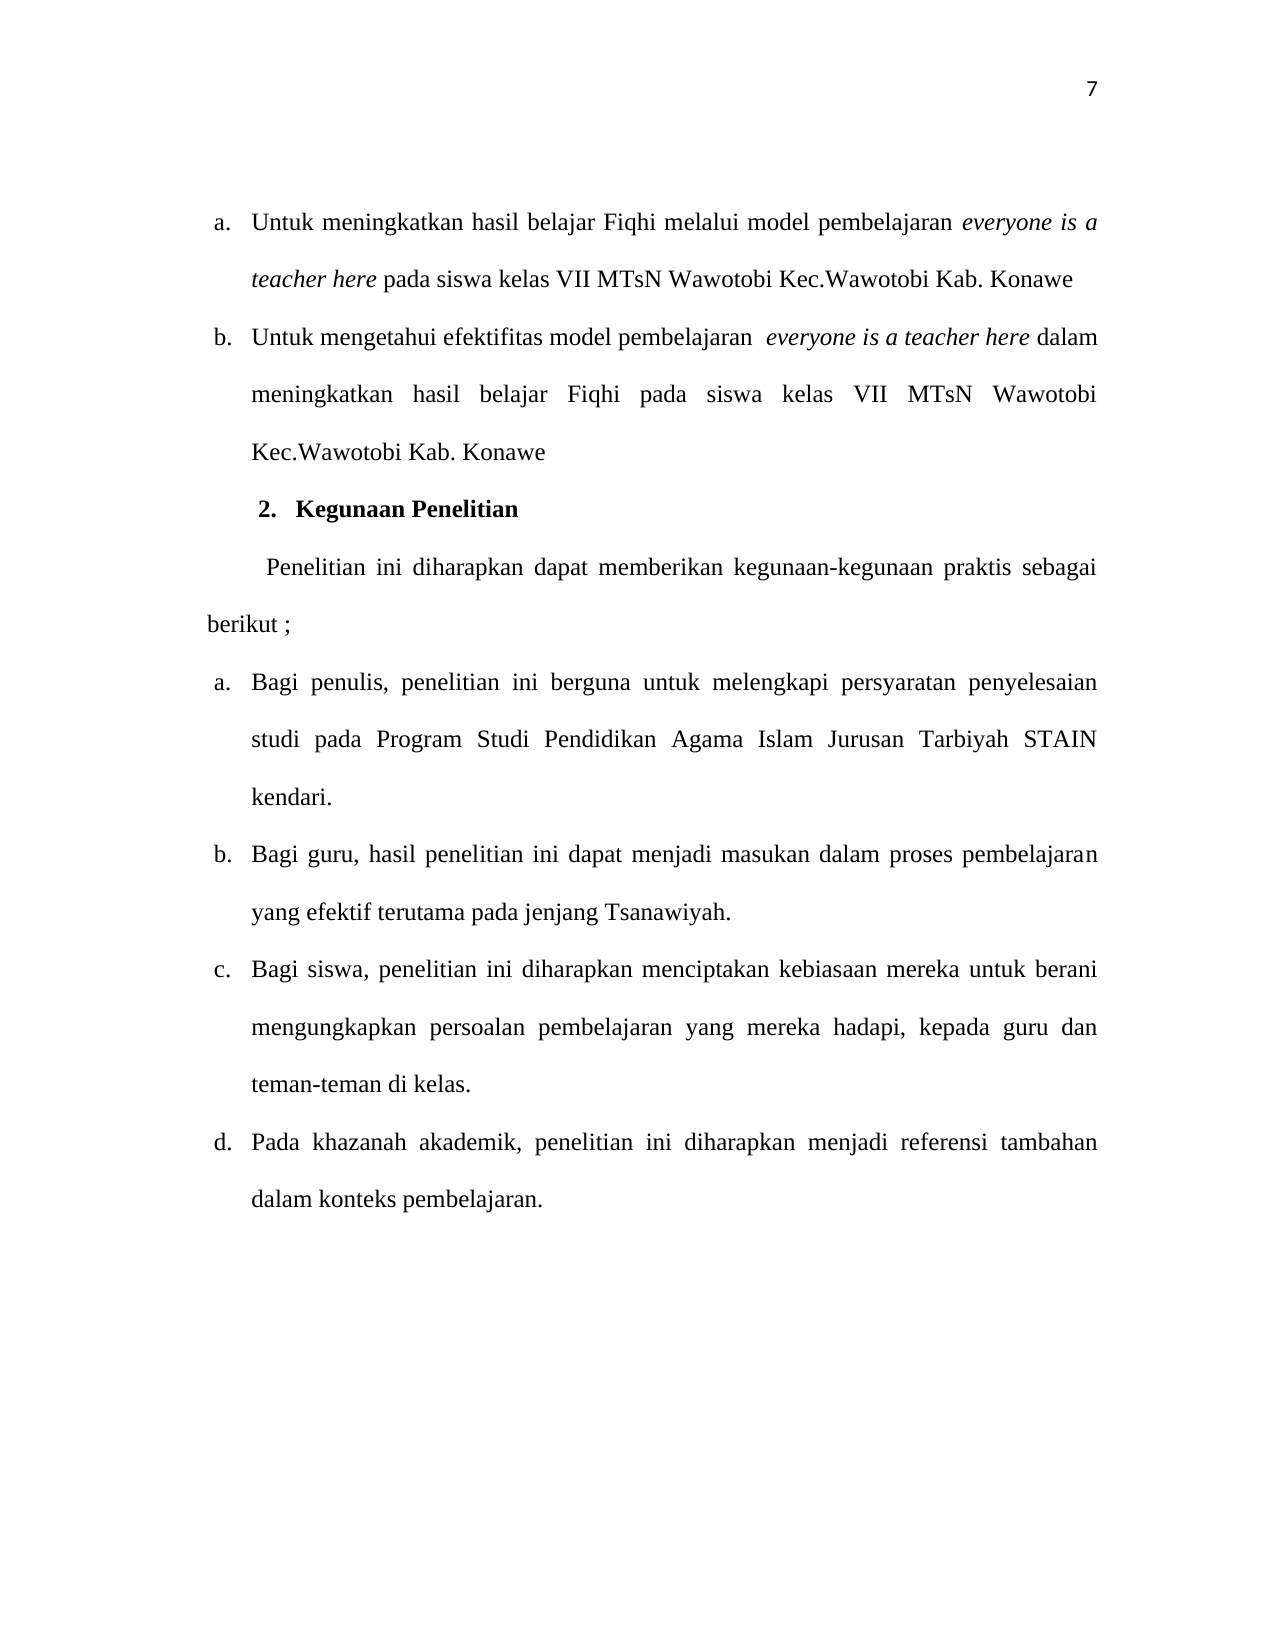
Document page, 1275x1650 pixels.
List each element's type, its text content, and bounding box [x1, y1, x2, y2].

list Bagi penulis, penelitian ini berguna untuk melengkapi persyaratan penyelesaian studi pada Program Studi Pendidikan Agama Islam Jurusan Tarbiyah STAIN kendari. [214, 667, 1098, 811]
list Kegunaan Penelitian [258, 494, 1098, 523]
list Bagi guru, hasil penelitian ini dapat menjadi masukan dalam proses pembelajaran yang efektif terutama pada jenjang Tsanawiyah. [214, 839, 1098, 926]
list Bagi siswa, penelitian ini diharapkan menciptakan kebiasaan mereka untuk berani mengungkapkan persoalan pembelajaran yang mereka hadapi, kepada guru dan teman-teman di kelas. [214, 954, 1098, 1098]
list Untuk mengetahui efektifitas model pembelajaran everyone is a teacher here dalam meningkatkan hasil belajar Fiqhi pada siswa kelas VII MTsN Wawotobi Kec.Wawotobi Kab. Konawe [214, 322, 1098, 466]
list Untuk meningkatkan hasil belajar Fiqhi melalui model pembelajaran everyone is a teacher here pada siswa kelas VII MTsN Wawotobi Kec.Wawotobi Kab. Konawe [214, 207, 1098, 293]
list Pada khazanah akademik, penelitian ini diharapkan menjadi referensi tambahan dalam konteks pembelajaran. [214, 1127, 1098, 1213]
list Penelitian ini diharapkan dapat memberikan kegunaan-kegunaan praktis sebagai berikut ; [207, 552, 1098, 638]
